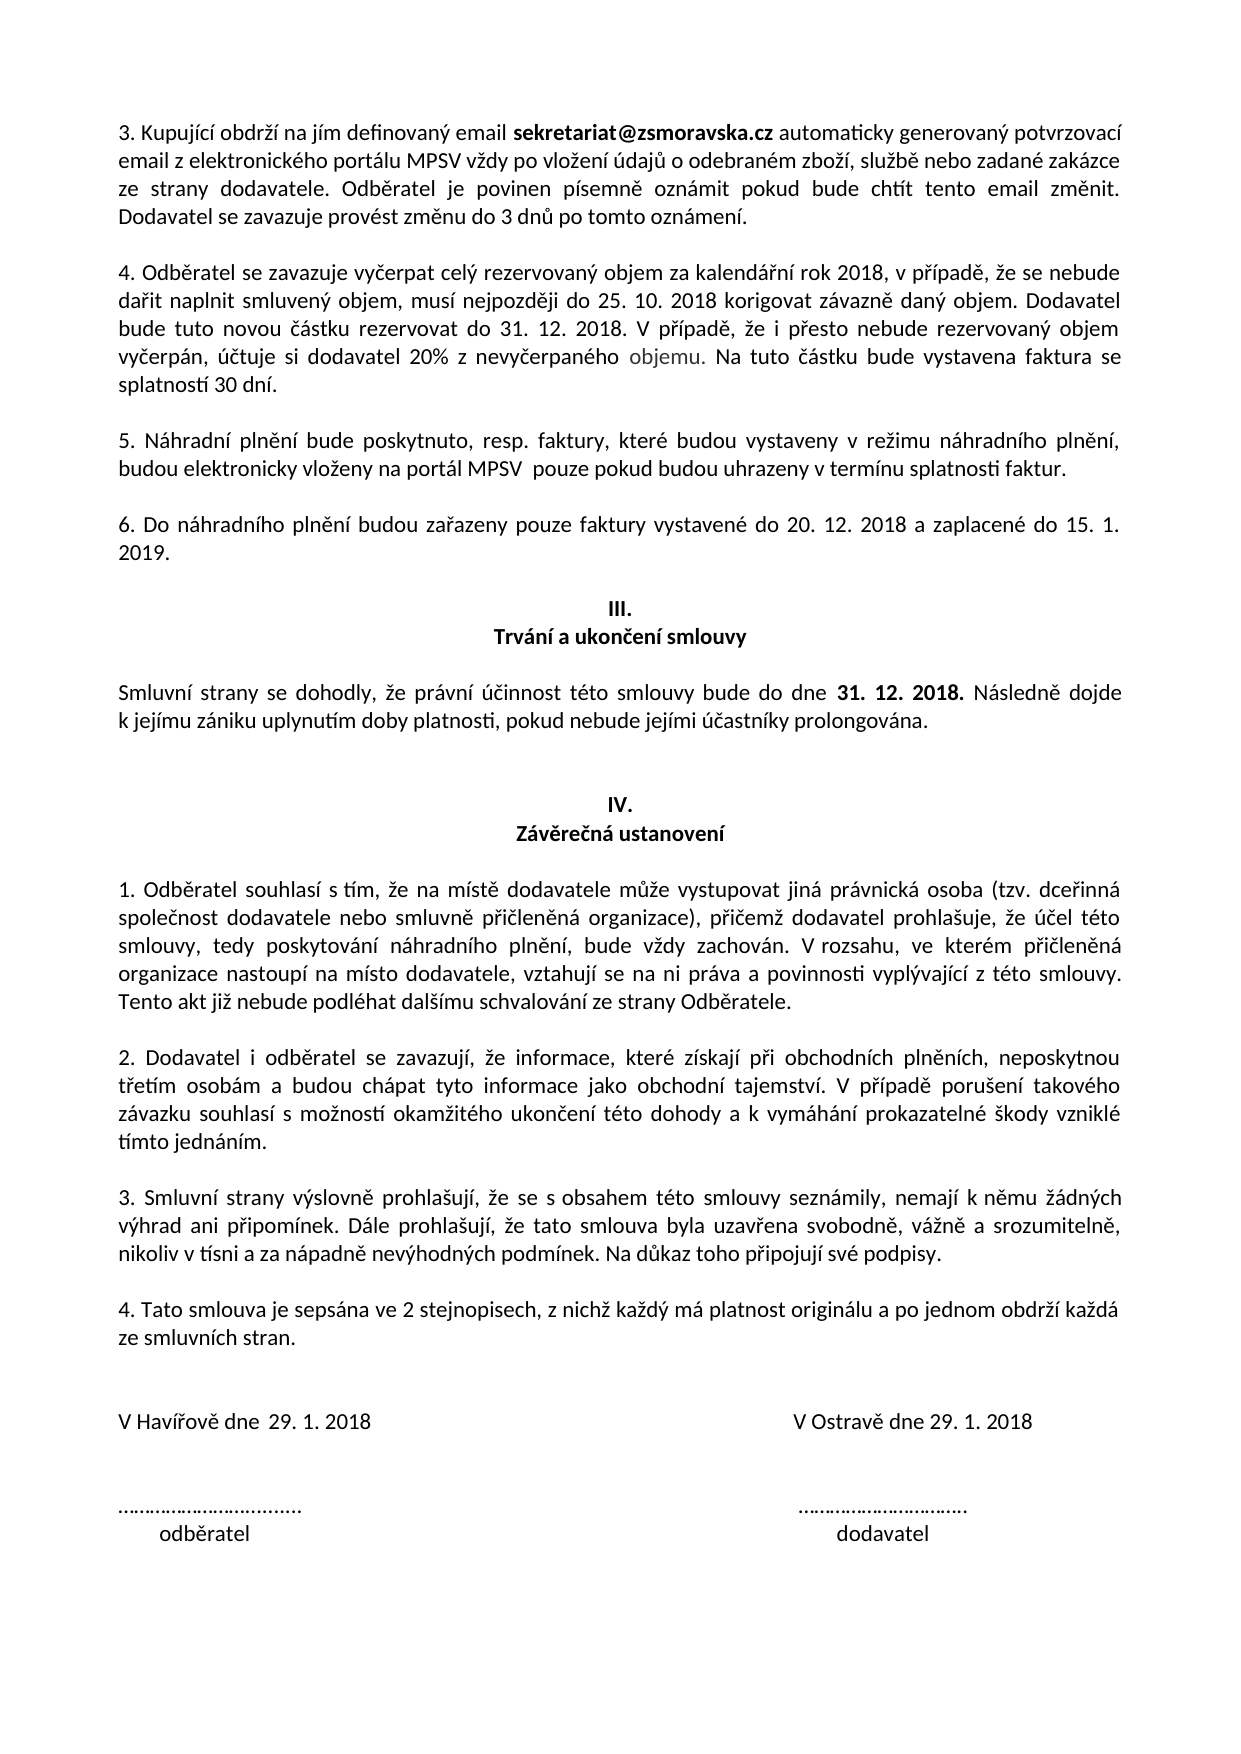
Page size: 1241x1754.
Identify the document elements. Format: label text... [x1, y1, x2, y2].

text 6. Do náhradního plnění budou zařazeny pouze faktury vystavené do 20. 12. 2018 a zaplacené do 15. 1. 2019. [118, 510, 1122, 566]
subtitle Trvání a ukončení smlouvy [118, 622, 1122, 651]
text 3. Smluvní strany výslovně prohlašují, že se s obsahem této smlouvy seznámily, nemají k němu žádných výhrad ani připomínek. Dále prohlašují, že tato smlouva byla uzavřena svobodně, vážně a srozumitelně, nikoliv v tísni a za nápadně nevýhodných podmínek. Na důkaz toho připojují své podpisy. [118, 1183, 1122, 1267]
text V Havířově dne 29. 1. 2018 V Ostravě dne 29. 1. 2018 [118, 1407, 1122, 1435]
text 4. Odběratel se zavazuje vyčerpat celý rezervovaný objem za kalendářní rok 2018, v případě, že se nebude dařit naplnit smluvený objem, musí nejpozději do 25. 10. 2018 korigovat závazně daný objem. Dodavatel bude tuto novou částku rezervovat do 31. 12. 2018. V případě, že i přesto nebude rezervovaný objem vyčerpán, účtuje si dodavatel 20% z nevyčerpaného objemu. Na tuto částku bude vystavena faktura se splatností 30 dní. [118, 258, 1122, 398]
text …………………….......... ………………………….. [118, 1491, 1122, 1519]
text Závěrečná ustanovení [118, 819, 1122, 847]
subtitle 1. Odběratel souhlasí s tím, že na místě dodavatele může vystupovat jiná právnická osoba (tzv. dceřinná společnost dodavatele nebo smluvně přičleněná organizace), přičemž dodavatel prohlašuje, že účel této smlouvy, tedy poskytování náhradního plnění, bude vždy zachován. V rozsahu, ve kterém přičleněná organizace nastoupí na místo dodavatele, vztahují se na ni práva a povinnosti vyplývající z této smlouvy. Tento akt již nebude podléhat dalšímu schvalování ze strany Odběratele. [118, 875, 1122, 1015]
subtitle Smluvní strany se dohodly, že právní účinnost této smlouvy bude do dne 31. 12. 2018. Následně dojde k jejímu zániku uplynutím doby platnosti, pokud nebude jejími účastníky prolongována. [118, 678, 1122, 734]
text 2. Dodavatel i odběratel se zavazují, že informace, které získají při obchodních plněních, neposkytnou třetím osobám a budou chápat tyto informace jako obchodní tajemství. V případě porušení takového závazku souhlasí s možností okamžitého ukončení této dohody a k vymáhání prokazatelné škody vzniklé tímto jednáním. [118, 1043, 1122, 1155]
text 5. Náhradní plnění bude poskytnuto, resp. faktury, které budou vystaveny v režimu náhradního plnění, budou elektronicky vloženy na portál MPSV pouze pokud budou uhrazeny v termínu splatnosti faktur. [118, 426, 1122, 482]
text odběratel dodavatel [118, 1519, 1122, 1547]
text 3. Kupující obdrží na jím definovaný email sekretariat@zsmoravska.cz automaticky generovaný potvrzovací email z elektronického portálu MPSV vždy po vložení údajů o odebraném zboží, službě nebo zadané zakázce ze strany dodavatele. Odběratel je povinen písemně oznámit pokud bude chtít tento email změnit. Dodavatel se zavazuje provést změnu do 3 dnů po tomto oznámení. [118, 118, 1122, 230]
subtitle III. [118, 594, 1122, 622]
text 4. Tato smlouva je sepsána ve 2 stejnopisech, z nichž každý má platnost originálu a po jednom obdrží každá ze smluvních stran. [118, 1295, 1122, 1351]
text IV. [118, 791, 1122, 819]
